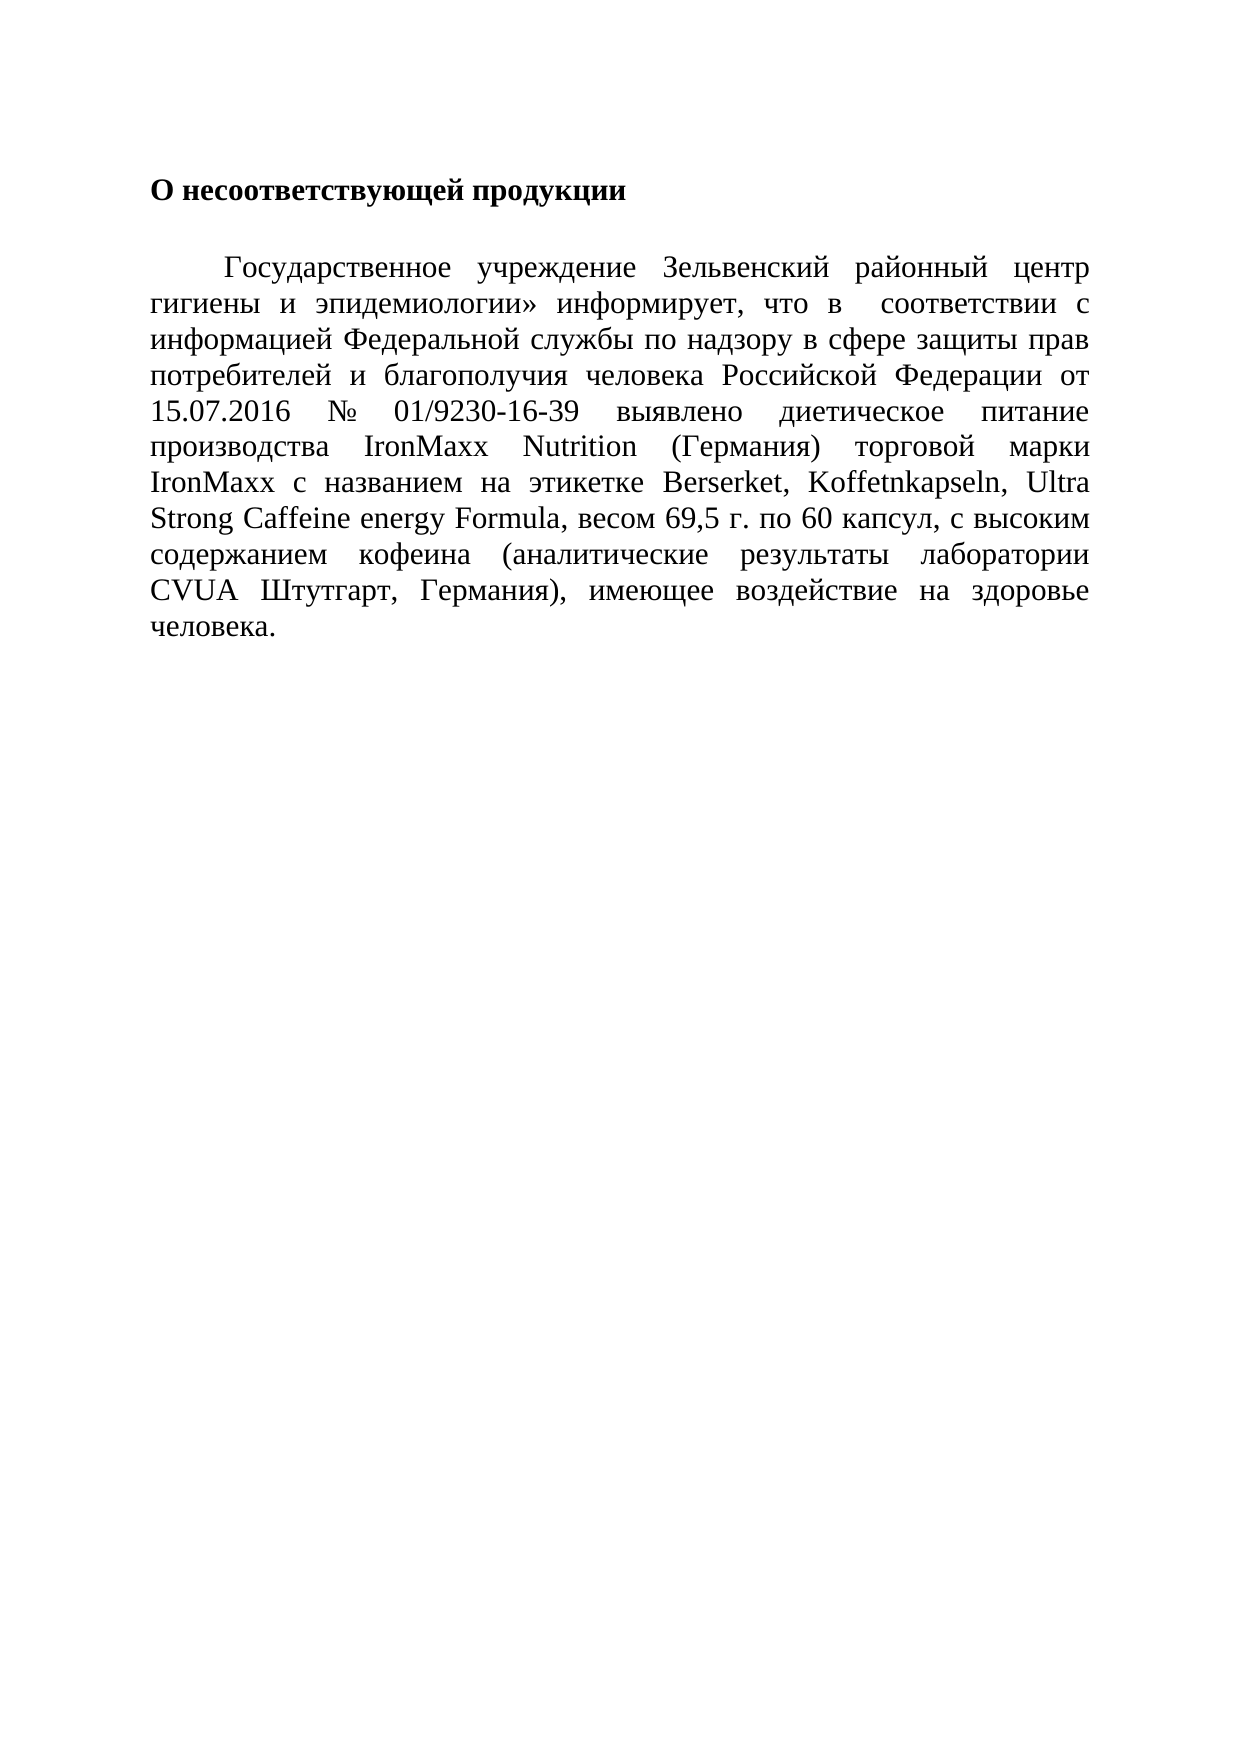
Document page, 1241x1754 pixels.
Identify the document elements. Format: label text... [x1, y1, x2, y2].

text Государственное учреждение Зельвенский районный центр гигиены и эпидемиологии» информирует, что в соответствии с информацией Федеральной службы по надзору в сфере защиты прав потребителей и благополучия человека Российской Федерации от 15.07.2016 № 01/9230-16-39 выявлено диетическое питание производства IronMaxx Nutrition (Германия) торговой марки IronMaxx с названием на этикетке Berserket, Koffetnkapseln, Ultra Strong Caffeine energy Formula, весом 69,5 г. по 60 капсул, с высоким содержанием кофеина (аналитические результаты лаборатории CVUA Штутгарт, Германия), имеющее воздействие на здоровье человека. [150, 248, 1090, 643]
subtitle О несоответствующей продукции [150, 171, 1090, 207]
